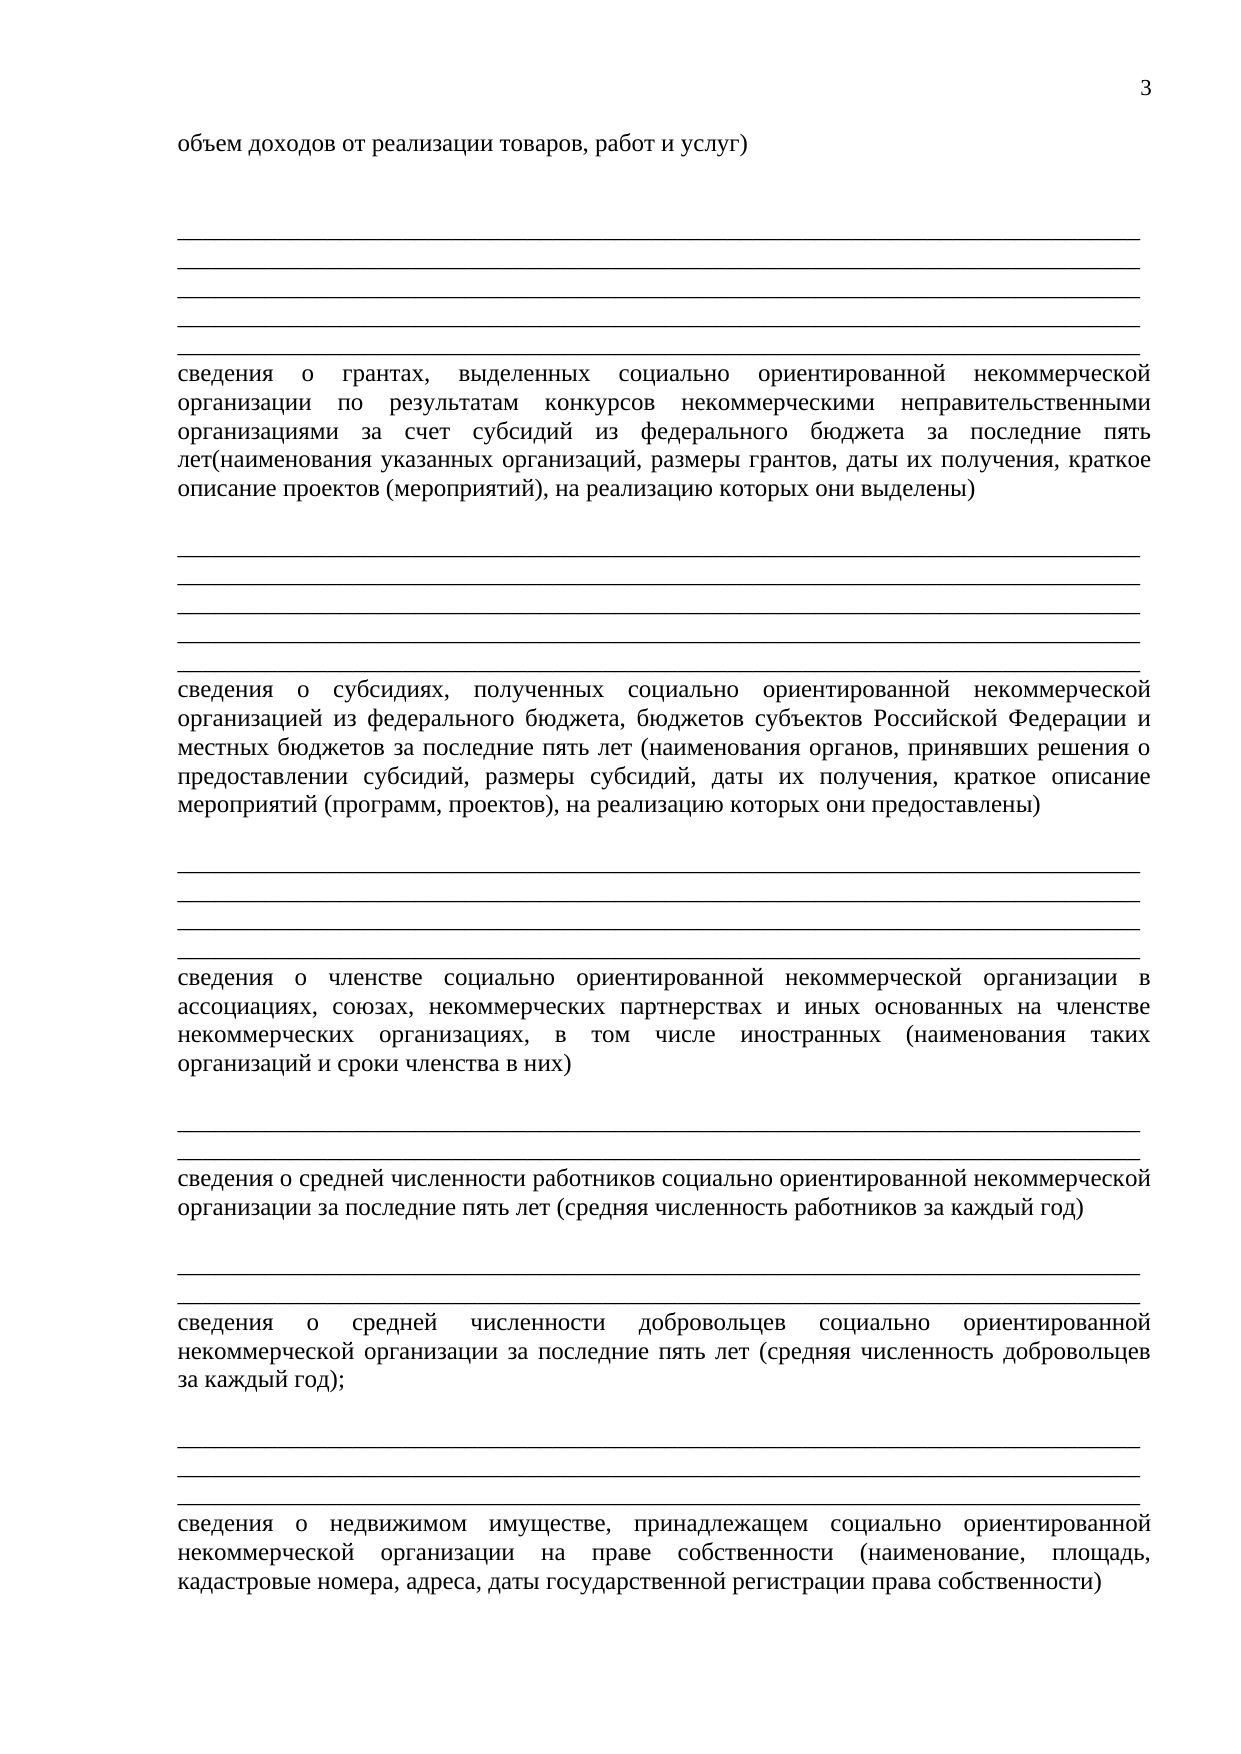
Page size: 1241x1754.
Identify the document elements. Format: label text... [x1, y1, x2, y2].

text _____________________________________________________________________________ _____________________________________________________________________________ сведения о средней численности добровольцев социально ориентированной некоммерческой организации за последние пять лет (средняя численность добровольцев за каждый год); [177, 1249, 1152, 1393]
text _____________________________________________________________________________ [177, 1451, 1152, 1479]
text _____________________________________________________________________________ [177, 272, 1152, 301]
text _____________________________________________________________________________ [177, 1422, 1152, 1451]
text сведения о средней численности работников социально ориентированной некоммерческой организации за последние пять лет (средняя численность работников за каждый год) [177, 1163, 1152, 1221]
text _____________________________________________________________________________ [177, 646, 1152, 674]
text _____________________________________________________________________________ [177, 531, 1152, 559]
text _____________________________________________________________________________ [177, 214, 1152, 243]
text _____________________________________________________________________________ [177, 301, 1152, 329]
text _____________________________________________________________________________ [177, 559, 1152, 588]
text сведения о грантах, выделенных социально ориентированной некоммерческой организации по результатам конкурсов некоммерческими неправительственными организациями за счет субсидий из федерального бюджета за последние пять лет(наименования указанных организаций, размеры грантов, даты их получения, краткое описание проектов (мероприятий), на реализацию которых они выделены) [177, 358, 1152, 502]
text _____________________________________________________________________________ [177, 588, 1152, 617]
text сведения о субсидиях, полученных социально ориентированной некоммерческой организацией из федерального бюджета, бюджетов субъектов Российской Федерации и местных бюджетов за последние пять лет (наименования органов, принявших решения о предоставлении субсидий, размеры субсидий, даты их получения, краткое описание мероприятий (программ, проектов), на реализацию которых они предоставлены) [177, 674, 1152, 818]
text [177, 128, 1152, 157]
text сведения о членстве социально ориентированной некоммерческой организации в ассоциациях, союзах, некоммерческих партнерствах и иных основанных на членстве некоммерческих организациях, в том числе иностранных (наименования таких организаций и сроки членства в них) [177, 962, 1152, 1077]
text _____________________________________________________________________________ [177, 933, 1152, 962]
text _____________________________________________________________________________ [177, 617, 1152, 646]
text _____________________________________________________________________________ [177, 329, 1152, 358]
text сведения о недвижимом имуществе, принадлежащем социально ориентированной некоммерческой организации на праве собственности (наименование, площадь, кадастровые номера, адреса, даты государственной регистрации права собственности) [177, 1508, 1152, 1594]
text _____________________________________________________________________________ _____________________________________________________________________________ _____________________________________________________________________________ [177, 847, 1152, 933]
text _____________________________________________________________________________ _____________________________________________________________________________ [177, 1106, 1152, 1163]
text _____________________________________________________________________________ [177, 1479, 1152, 1508]
text _____________________________________________________________________________ [177, 243, 1152, 272]
